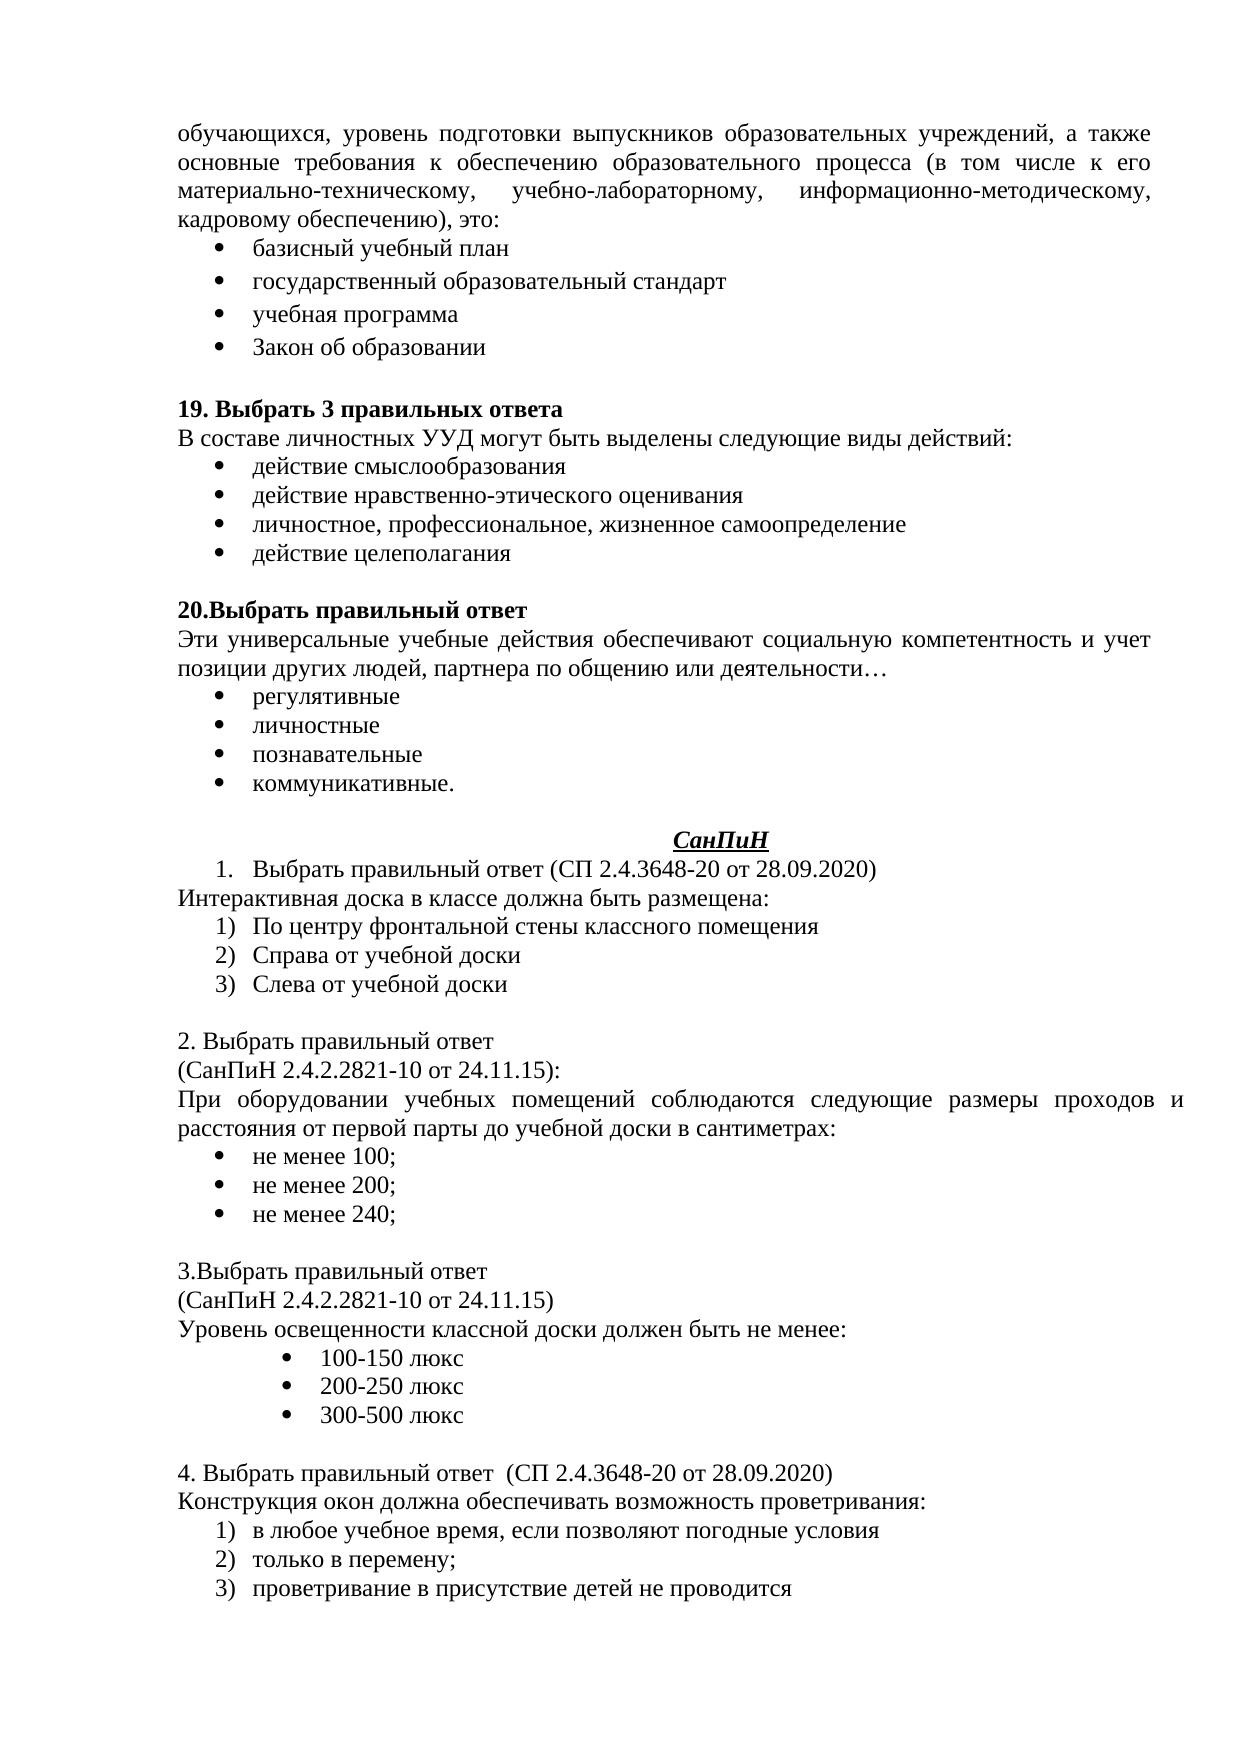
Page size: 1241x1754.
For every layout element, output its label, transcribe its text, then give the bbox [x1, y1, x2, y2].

list коммуникативные. [215, 768, 1152, 796]
table_cell 2. Выбрать правильный ответ (СанПиН 2.4.2.2821-10 от 24.11.15): При оборудовании учебных помещений соблюдаются следующие размеры проходов и расстояния от первой парты до учебной доски в сантиметрах: не менее 100; не менее 200; не менее 240; [166, 1026, 1196, 1256]
list Закон об образовании [215, 332, 1152, 361]
table_cell 3.Выбрать правильный ответ (СанПиН 2.4.2.2821-10 от 24.11.15) Уровень освещенности классной доски должен быть не менее: 100-150 люкс 200-250 люкс 300-500 люкс [166, 1256, 1181, 1458]
table_header Выбрать правильный ответ (СП 2.4.3648-20 от 28.09.2020) Интерактивная доска в классе должна быть размещена: По центру фронтальной стены классного помещения Справа от учебной доски Слева от учебной доски [166, 854, 1196, 1026]
list действие целеполагания [215, 538, 1152, 566]
list познавательные [215, 739, 1152, 768]
list государственный образовательный стандарт [215, 266, 1152, 295]
list действие нравственно-этического оценивания [215, 480, 1152, 509]
table_cell 4. Выбрать правильный ответ (СП 2.4.3648-20 от 28.09.2020) Конструкция окон должна обеспечивать возможность проветривания: в любое учебное время, если позволяют погодные условия только в перемену; проветривание в присутствие детей не проводится [166, 1458, 1137, 1630]
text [177, 118, 1152, 233]
text СанПиН [290, 825, 1152, 854]
text В составе личностных УУД могут быть выделены следующие виды действий: [177, 423, 1152, 451]
list учебная программа [215, 299, 1152, 328]
list личностные [215, 710, 1152, 739]
list действие смыслообразования [215, 451, 1152, 480]
text 19. Выбрать 3 правильных ответа [177, 394, 1152, 423]
text 20.Выбрать правильный ответ [177, 595, 1152, 624]
list базисный учебный план [215, 233, 1152, 262]
list регулятивные [215, 681, 1152, 710]
text Эти универсальные учебные действия обеспечивают социальную компетентность и учет позиции других людей, партнера по общению или деятельности… [177, 624, 1152, 681]
list личностное, профессиональное, жизненное самоопределение [215, 509, 1152, 538]
